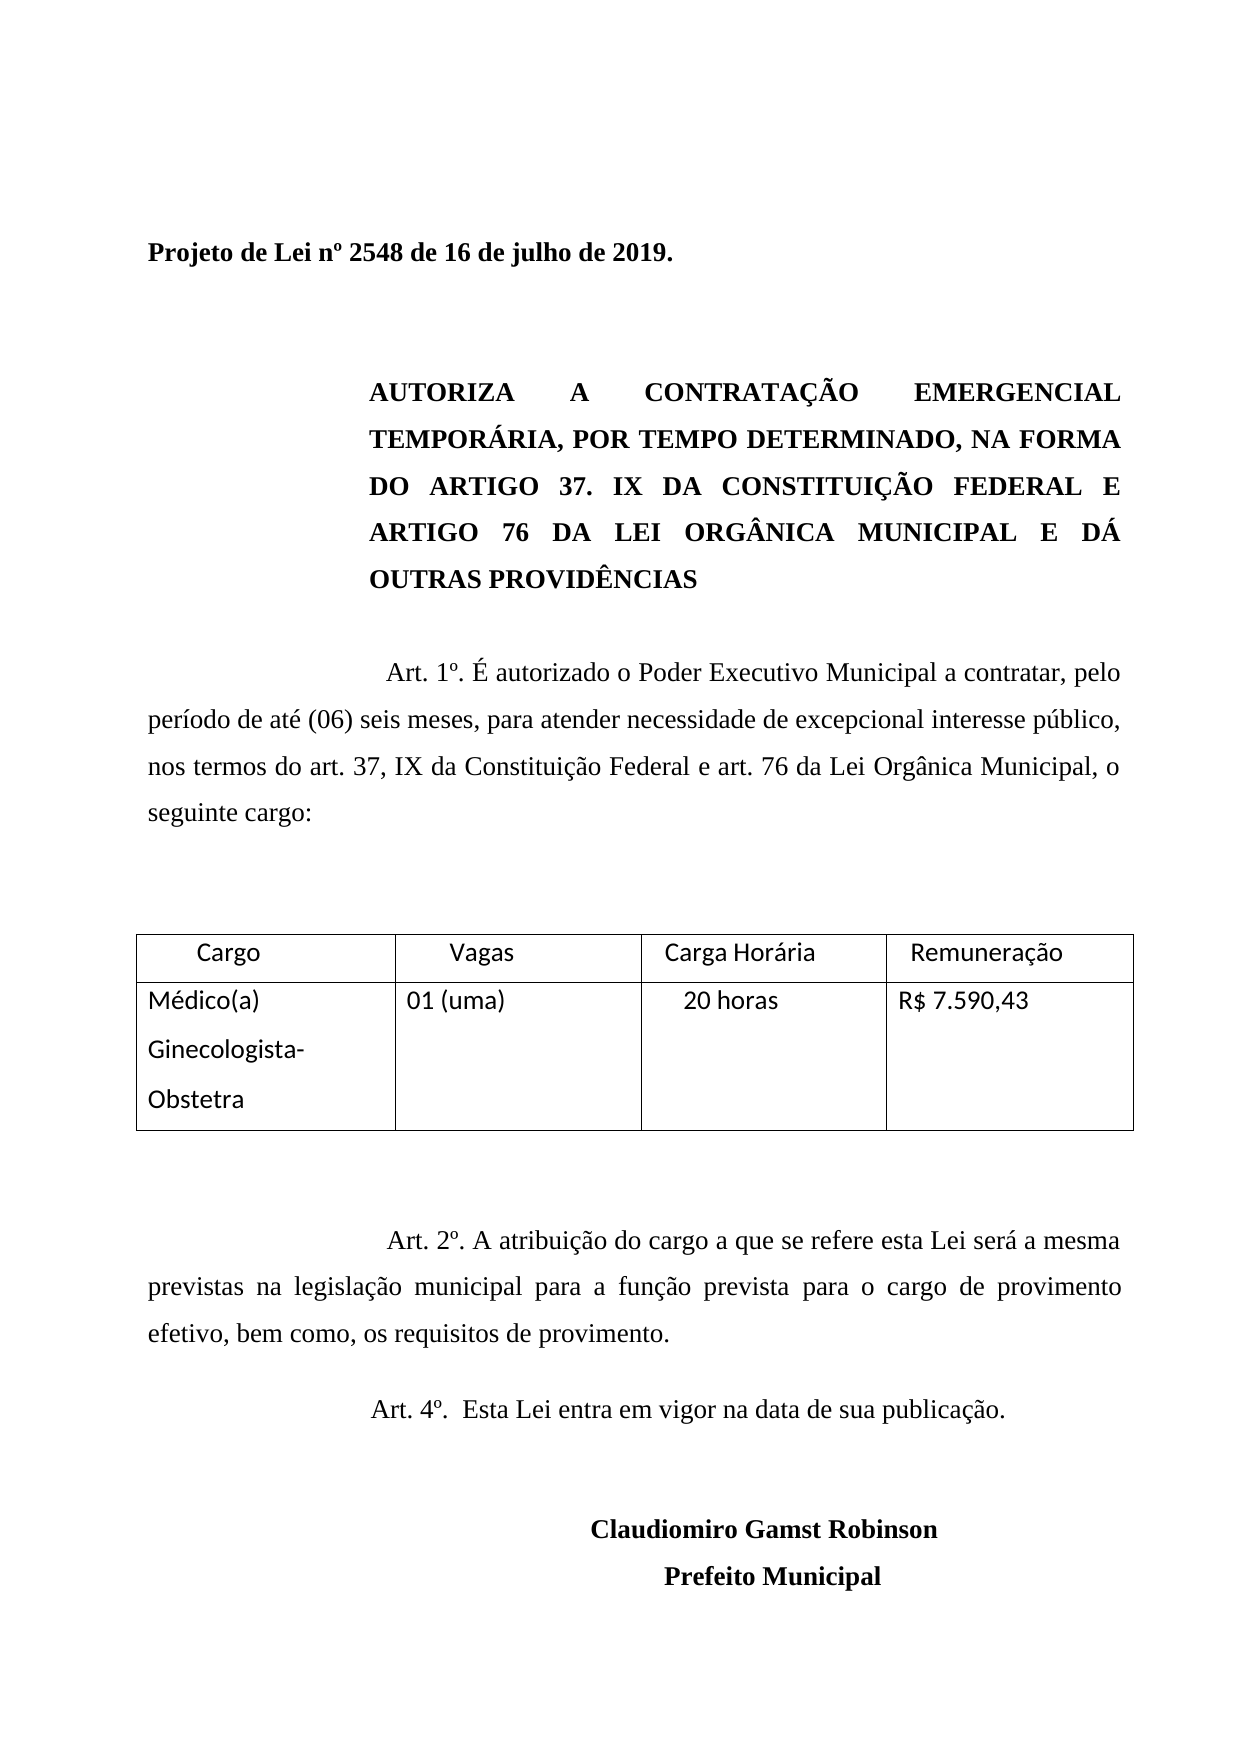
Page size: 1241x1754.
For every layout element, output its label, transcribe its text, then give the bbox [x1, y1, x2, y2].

text Prefeito Municipal [590, 1560, 1122, 1591]
text Art. 1º. É autorizado o Poder Executivo Municipal a contratar, pelo período de até (06) seis meses, para atender necessidade de excepcional interesse público, nos termos do art. 37, IX da Constituição Federal e art. 76 da Lei Orgânica Municipal, o seguinte cargo: [148, 656, 1122, 827]
table_cell R$ 7.590,43 [887, 983, 1133, 1129]
text Art. 2º. A atribuição do cargo a que se refere esta Lei será a mesma previstas na legislação municipal para a função prevista para o cargo de provimento efetivo, bem como, os requisitos de provimento. [148, 1224, 1122, 1348]
table_header Carga Horária [642, 935, 886, 982]
table_header Vagas [396, 935, 641, 982]
text Claudiomiro Gamst Robinson [516, 1513, 1122, 1544]
table_cell 20 horas [642, 983, 886, 1129]
table_header Remuneração [887, 935, 1133, 982]
text AUTORIZA A CONTRATAÇÃO EMERGENCIAL TEMPORÁRIA, POR TEMPO DETERMINADO, NA FORMA DO ARTIGO 37. IX DA CONSTITUIÇÃO FEDERAL E ARTIGO 76 DA LEI ORGÂNICA MUNICIPAL E DÁ OUTRAS PROVIDÊNCIAS [369, 376, 1122, 594]
table_header Cargo [137, 935, 395, 982]
table_cell 01 (uma) [396, 983, 641, 1129]
table_cell Médico(a) Ginecologista-Obstetra [137, 983, 395, 1129]
text Art. 4º. Esta Lei entra em vigor na data de sua publicação. [148, 1393, 1122, 1424]
text Projeto de Lei nº 2548 de 16 de julho de 2019. [148, 236, 1122, 267]
